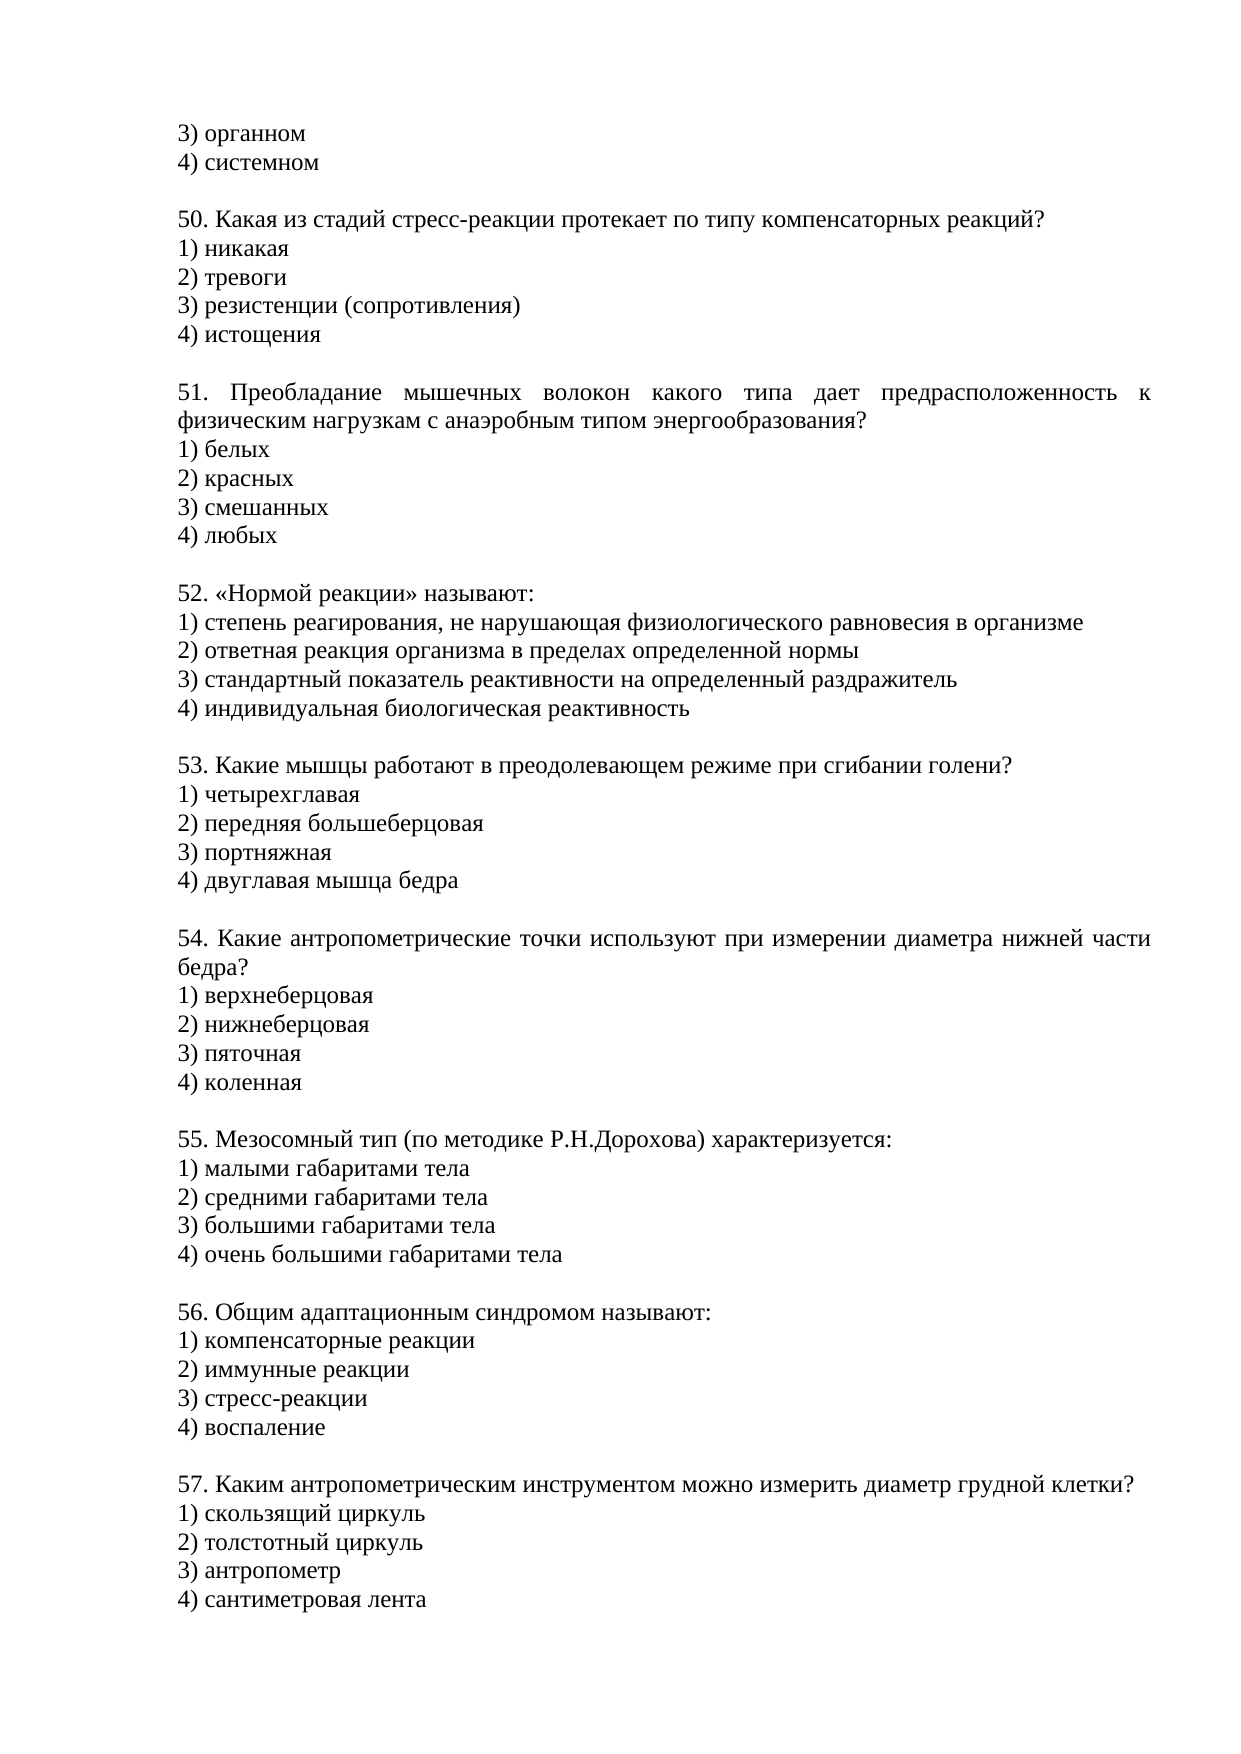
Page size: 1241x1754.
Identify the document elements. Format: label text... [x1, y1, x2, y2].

text 1) четырехглавая [177, 779, 1152, 808]
text 2) красных [177, 463, 1152, 492]
text 2) средними габаритами тела [177, 1182, 1152, 1211]
text 4) индивидуальная биологическая реактивность [177, 693, 1152, 722]
text 2) передняя большеберцовая [177, 808, 1152, 837]
text 1) степень реагирования, не нарушающая физиологического равновесия в организме [177, 607, 1152, 636]
text 1) белых [177, 434, 1152, 463]
text 3) антропометр [177, 1556, 1152, 1584]
text 1) никакая [177, 233, 1152, 262]
text 2) иммунные реакции [177, 1354, 1152, 1383]
text 3) резистенции (сопротивления) [177, 291, 1152, 319]
text 4) двуглавая мышца бедра [177, 866, 1152, 894]
text 4) коленная [177, 1067, 1152, 1096]
text 3) органном [177, 118, 1152, 147]
text 3) стресс-реакции [177, 1383, 1152, 1412]
text 51. Преобладание мышечных волокон какого типа дает предрасположенность к физическим нагрузкам с анаэробным типом энергообразования? [177, 377, 1152, 434]
text 4) очень большими габаритами тела [177, 1239, 1152, 1268]
text 52. «Нормой реакции» называют: [177, 578, 1152, 607]
text 4) системном [177, 147, 1152, 176]
text 50. Какая из стадий стресс-реакции протекает по типу компенсаторных реакций? [177, 204, 1152, 233]
text 2) тревоги [177, 262, 1152, 291]
text 1) малыми габаритами тела [177, 1153, 1152, 1182]
text 3) большими габаритами тела [177, 1211, 1152, 1239]
text 3) стандартный показатель реактивности на определенный раздражитель [177, 664, 1152, 693]
text 4) воспаление [177, 1412, 1152, 1441]
text 4) истощения [177, 319, 1152, 348]
text 4) любых [177, 521, 1152, 549]
text 1) компенсаторные реакции [177, 1326, 1152, 1354]
text 4) сантиметровая лента [177, 1584, 1152, 1613]
text 3) портняжная [177, 837, 1152, 866]
text 53. Какие мышцы работают в преодолевающем режиме при сгибании голени? [177, 751, 1152, 779]
text 1) скользящий циркуль [177, 1498, 1152, 1527]
text 56. Общим адаптационным синдромом называют: [177, 1297, 1152, 1326]
text 1) верхнеберцовая [177, 981, 1152, 1009]
text 57. Каким антропометрическим инструментом можно измерить диаметр грудной клетки? [177, 1469, 1152, 1498]
text 54. Какие антропометрические точки используют при измерении диаметра нижней части бедра? [177, 923, 1152, 981]
text 2) ответная реакция организма в пределах определенной нормы [177, 636, 1152, 664]
text 2) нижнеберцовая [177, 1009, 1152, 1038]
text 3) смешанных [177, 492, 1152, 521]
text 2) толстотный циркуль [177, 1527, 1152, 1556]
text 3) пяточная [177, 1038, 1152, 1067]
text 55. Мезосомный тип (по методике Р.Н.Дорохова) характеризуется: [177, 1124, 1152, 1153]
